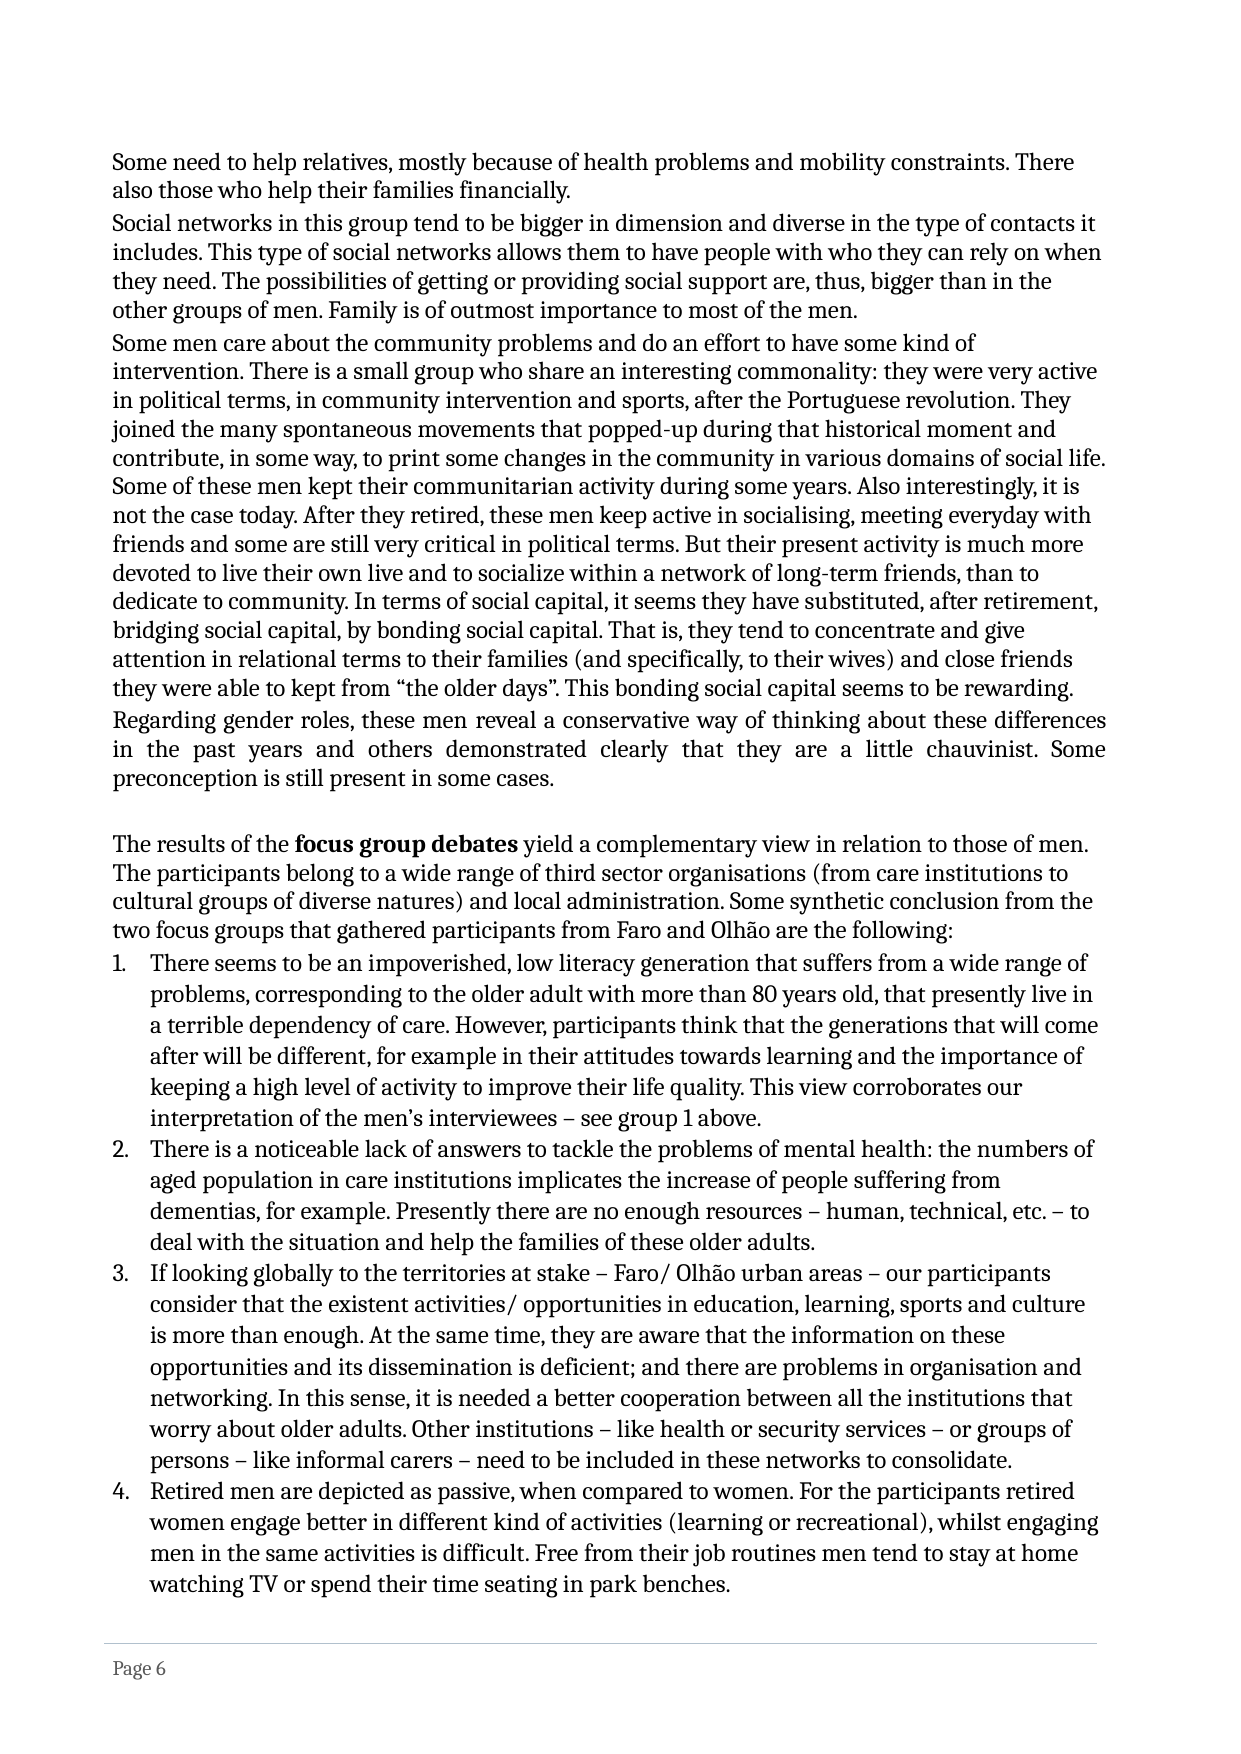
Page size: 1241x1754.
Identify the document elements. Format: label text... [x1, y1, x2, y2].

text Some men care about the community problems and do an effort to have some kind of intervention. There is a small group who share an interesting commonality: they were very active in political terms, in community intervention and sports, after the Portuguese revolution. They joined the many spontaneous movements that popped-up during that historical moment and contribute, in some way, to print some changes in the community in various domains of social life. Some of these men kept their communitarian activity during some years. Also interestingly, it is not the case today. After they retired, these men keep active in socialising, meeting everyday with friends and some are still very critical in political terms. But their present activity is much more devoted to live their own live and to socialize within a network of long-term friends, than to dedicate to community. In terms of social capital, it seems they have substituted, after retirement, bridging social capital, by bonding social capital. That is, they tend to concentrate and give attention in relational terms to their families (and specifically, to their wives) and close friends they were able to kept from “the older days”. This bonding social capital seems to be rewarding. [112, 328, 1107, 702]
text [112, 148, 1107, 205]
text The results of the focus group debates yield a complementary view in relation to those of men. The participants belong to a wide range of third sector organisations (from care institutions to cultural groups of diverse natures) and local administration. Some synthetic conclusion from the two focus groups that gathered participants from Faro and Olhão are the following: [112, 830, 1107, 945]
text Social networks in this group tend to be bigger in dimension and diverse in the type of contacts it includes. This type of social networks allows them to have people with who they can rely on when they need. The possibilities of getting or providing social support are, thus, bigger than in the other groups of men. Family is of outmost importance to most of the men. [112, 209, 1107, 324]
text Regarding gender roles, these men reveal a conservative way of thinking about these differences in the past years and others demonstrated clearly that they are a little chauvinist. Some preconception is still present in some cases. [112, 706, 1107, 793]
list There is a noticeable lack of answers to tackle the problems of mental health: the numbers of aged population in care institutions implicates the increase of people suffering from dementias, for example. Presently there are no enough resources – human, technical, etc. – to deal with the situation and help the families of these older adults. [112, 1135, 1107, 1257]
list There seems to be an impoverished, low literacy generation that suffers from a wide range of problems, corresponding to the older adult with more than 80 years old, that presently live in a terrible dependency of care. However, participants think that the generations that will come after will be different, for example in their attitudes towards learning and the importance of keeping a high level of activity to improve their life quality. This view corroborates our interpretation of the men’s interviewees – see group 1 above. [112, 949, 1107, 1133]
list Retired men are depicted as passive, when compared to women. For the participants retired women engage better in different kind of activities (learning or recreational), whilst engaging men in the same activities is difficult. Free from their job routines men tend to stay at home watching TV or spend their time seating in park benches. [112, 1477, 1107, 1598]
list If looking globally to the territories at stake – Faro/ Olhão urban areas – our participants consider that the existent activities/ opportunities in education, learning, sports and culture is more than enough. At the same time, they are aware that the information on these opportunities and its dissemination is deficient; and there are problems in organisation and networking. In this sense, it is needed a better cooperation between all the institutions that worry about older adults. Other institutions – like health or security services – or groups of persons – like informal carers – need to be included in these networks to consolidate. [112, 1259, 1107, 1474]
